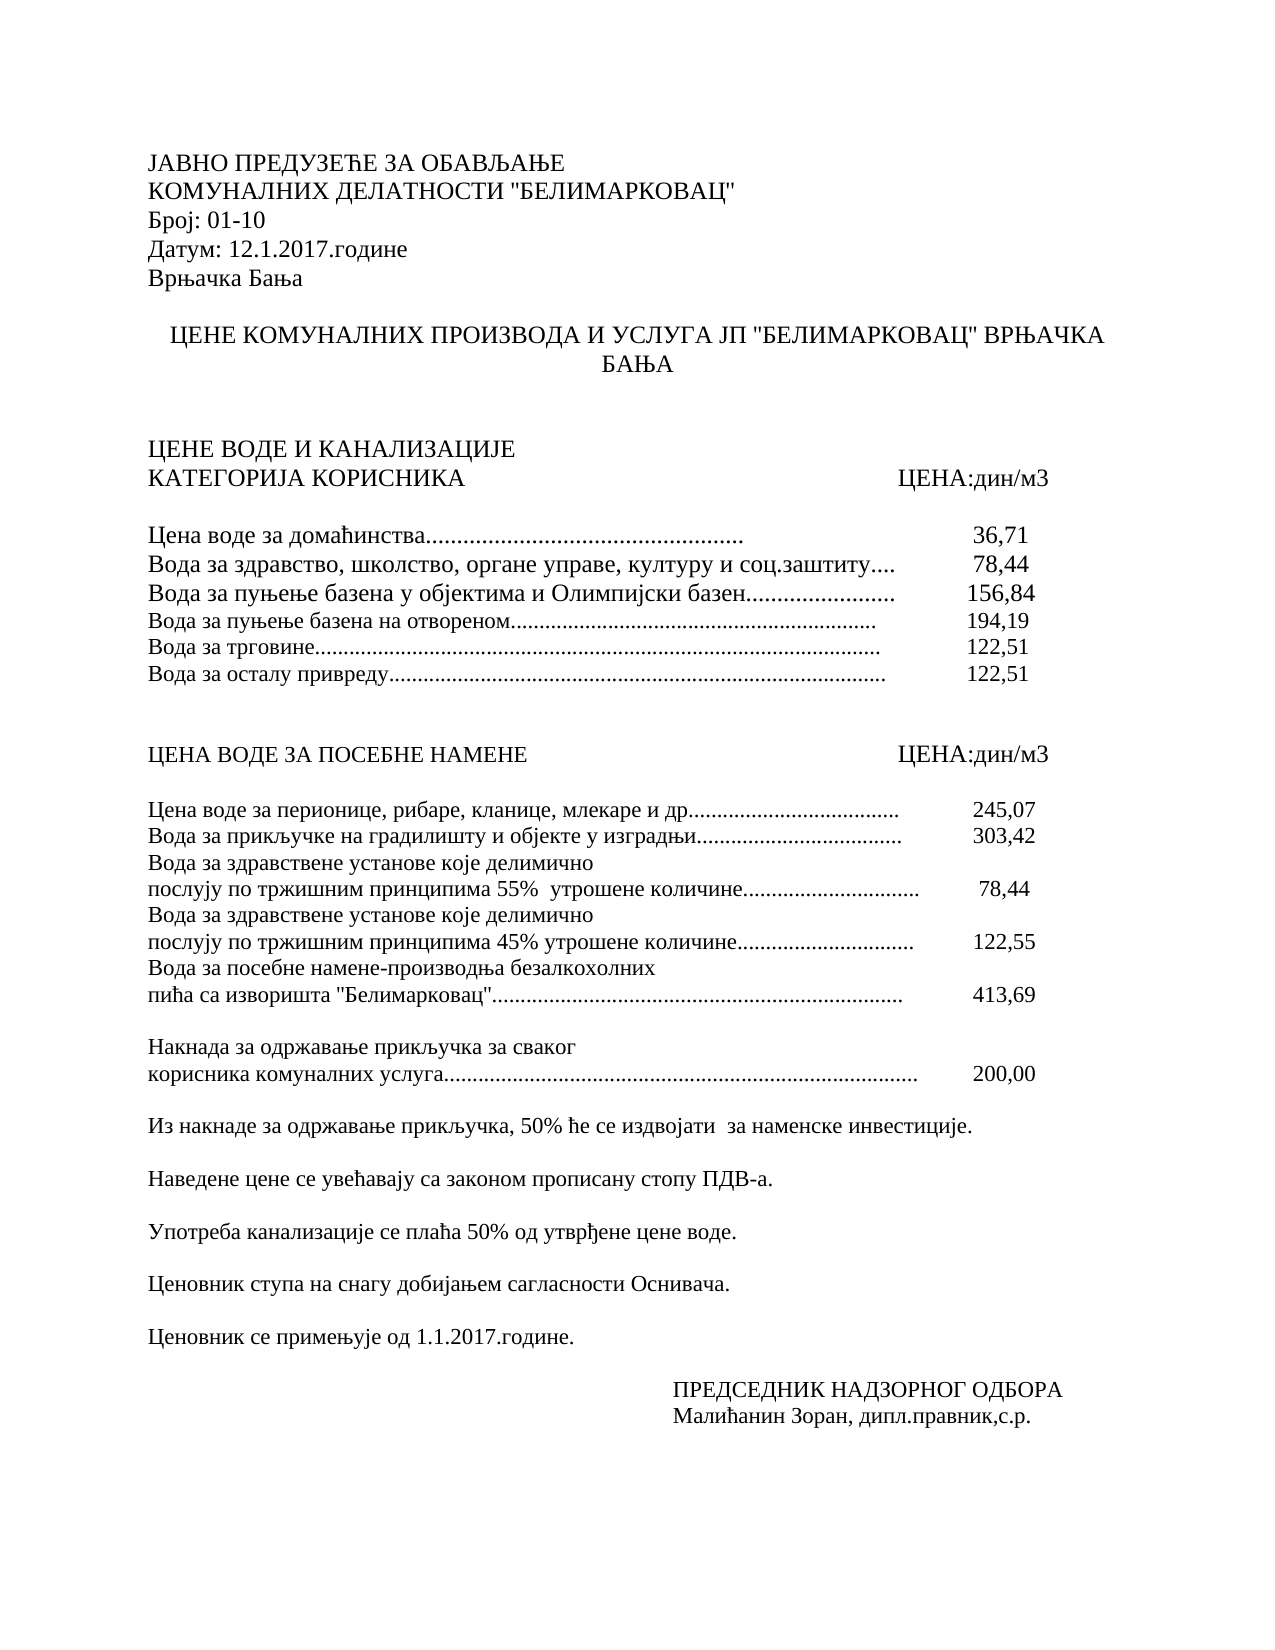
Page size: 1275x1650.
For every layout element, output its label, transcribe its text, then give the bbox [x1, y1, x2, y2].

text Вода за посебне намене-производња безалкохолних [148, 954, 1127, 981]
text послују по тржишним принципима 55% утрошене количине............................... 78,44 [148, 875, 1127, 902]
text ЈАВНО ПРЕДУЗЕЋЕ ЗА ОБАВЉАЊЕ [148, 148, 1127, 176]
text Вода за трговине................................................................................................... 122,51 [148, 633, 1127, 659]
text послују по тржишним принципима 45% утрошене количине............................... 122,55 [148, 928, 1127, 954]
text Цена воде за домаћинства................................................... 36,71 [148, 521, 1127, 549]
text Датум: 12.1.2017.године [148, 234, 1127, 263]
text Ценовник ступа на снагу добијањем сагласности Оснивача. [148, 1271, 1127, 1297]
text Накнада за одржавање прикључка за сваког [148, 1033, 1127, 1060]
text Наведене цене се увећавају са законом прописану стопу ПДВ-а. [148, 1165, 1127, 1191]
text ЦЕНА ВОДЕ ЗА ПОСЕБНЕ НАМЕНЕ ЦЕНА:дин/м3 [148, 739, 1127, 767]
text Вода за здравствене установе које делимично [148, 849, 1127, 875]
text Употреба канализације се плаћа 50% од утврђене цене воде. [148, 1218, 1127, 1244]
text Вода за осталу привреду....................................................................................... 122,51 [148, 659, 1127, 686]
text корисника комуналних услуга................................................................................... 200,00 [148, 1060, 1127, 1086]
text Вода за здравство, школство, органе управе, културу и соц.заштиту.... 78,44 [148, 549, 1127, 578]
text ПРЕДСЕДНИК НАДЗОРНОГ ОДБОРА [148, 1376, 1127, 1402]
text Вода за пуњење базена у објектима и Олимпијски базен........................ 156,84 [148, 578, 1127, 607]
text Вода за здравствене установе које делимично [148, 902, 1127, 928]
text Ценовник се примењује од 1.1.2017.године. [148, 1323, 1127, 1349]
text КОМУНАЛНИХ ДЕЛАТНОСТИ ''БЕЛИМАРКОВАЦ'' [148, 176, 1127, 205]
text Из накнаде за одржавање прикључка, 50% ће се издвојати за наменске инвестиције. [148, 1112, 1127, 1139]
text ЦЕНЕ ВОДЕ И КАНАЛИЗАЦИЈЕ [148, 434, 1127, 463]
text Вода за прикључке на градилишту и објекте у изградњи.................................... 303,42 [148, 822, 1127, 849]
text Број: 01-10 [148, 205, 1127, 234]
text Врњачка Бања [148, 263, 1127, 291]
text Цена воде за перионице, рибаре, кланице, млекаре и др..................................... 245,07 [148, 796, 1127, 822]
text пића са изворишта ''Белимарковац''........................................................................ 413,69 [148, 981, 1127, 1007]
text Вода за пуњење базена на отвореном................................................................ 194,19 [148, 607, 1127, 633]
text ЦЕНЕ КОМУНАЛНИХ ПРОИЗВОДА И УСЛУГА ЈП ''БЕЛИМАРКОВАЦ'' ВРЊАЧКА БАЊА [148, 320, 1127, 378]
text КАТЕГОРИЈА КОРИСНИКА ЦЕНА:дин/м3 [148, 463, 1127, 492]
text Малићанин Зоран, дипл.правник,с.р. [148, 1402, 1127, 1429]
